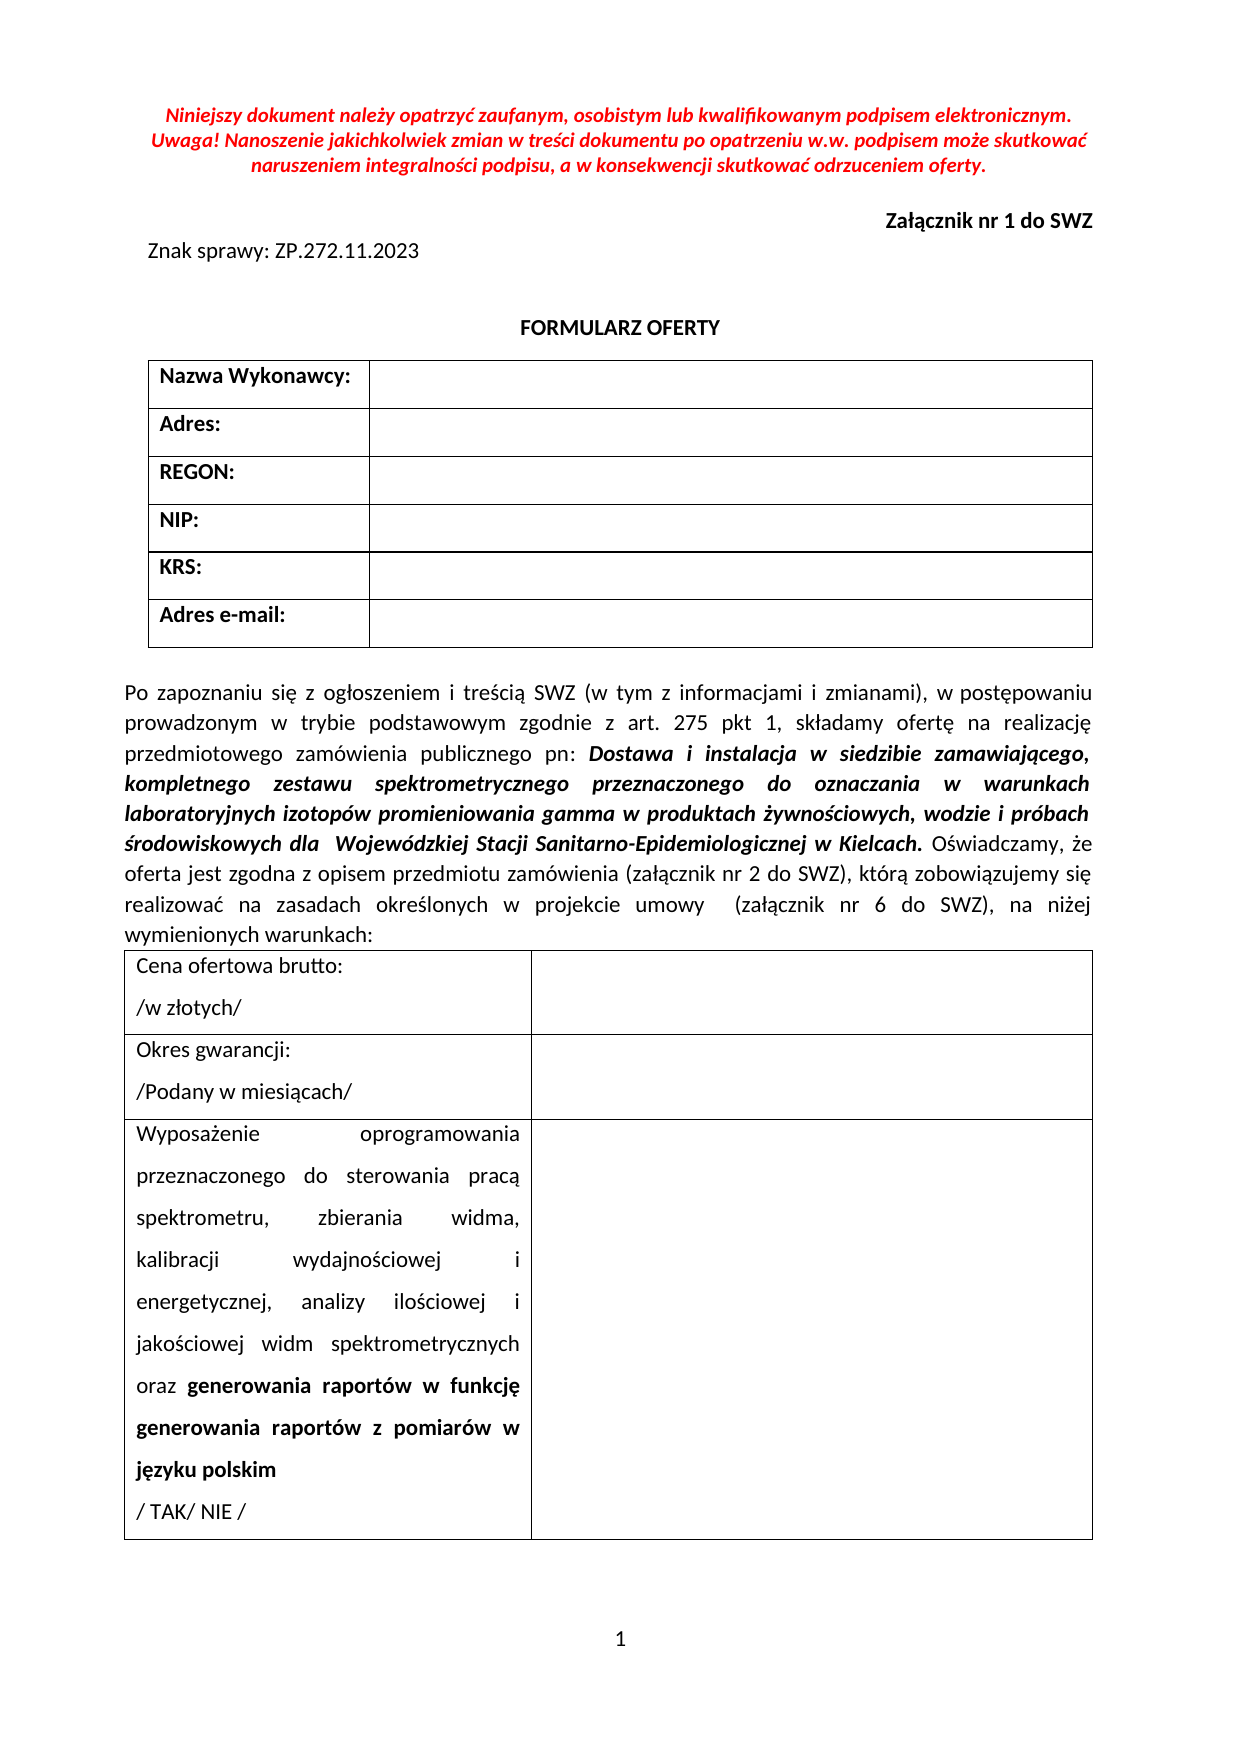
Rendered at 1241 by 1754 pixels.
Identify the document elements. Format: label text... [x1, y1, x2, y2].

text Znak sprawy: ZP.272.11.2023 [148, 236, 1093, 264]
table_cell [370, 409, 1092, 456]
table_cell [532, 1120, 1092, 1538]
table_header Nazwa Wykonawcy: [149, 361, 369, 408]
table_cell Okres gwarancji: /Podany w miesiącach/ [125, 1035, 531, 1118]
table_cell KRS: [149, 553, 369, 599]
table_cell [370, 505, 1092, 551]
table_cell [370, 600, 1092, 647]
table_header [532, 951, 1092, 1034]
table_cell Wyposażenie oprogramowania przeznaczonego do sterowania pracą spektrometru, zbierania widma, kalibracji wydajnościowej i energetycznej, analizy ilościowej i jakościowej widm spektrometrycznych oraz generowania raportów w funkcję generowania raportów z pomiarów w języku polskim / TAK/ NIE / [125, 1120, 531, 1538]
table_cell [370, 553, 1092, 599]
text Załącznik nr 1 do SWZ [148, 206, 1093, 234]
text FORMULARZ OFERTY [148, 313, 1093, 341]
table_cell REGON: [149, 457, 369, 504]
table_header [370, 361, 1092, 408]
table_cell [370, 457, 1092, 504]
table_cell [532, 1035, 1092, 1118]
table_cell Adres: [149, 409, 369, 456]
table_cell Adres e-mail: [149, 600, 369, 647]
table_header Cena ofertowa brutto: /w złotych/ [125, 951, 531, 1034]
table_cell NIP: [149, 505, 369, 551]
text Po zapoznaniu się z ogłoszeniem i treścią SWZ (w tym z informacjami i zmianami), w postępowaniu prowadzonym w trybie podstawowym zgodnie z art. 275 pkt 1, składamy ofertę na realizację przedmiotowego zamówienia publicznego pn: Dostawa i instalacja w siedzibie zamawiającego, kompletnego zestawu spektrometrycznego przeznaczonego do oznaczania w warunkach laboratoryjnych izotopów promieniowania gamma w produktach żywnościowych, wodzie i próbach środowiskowych dla Wojewódzkiej Stacji Sanitarno-Epidemiologicznej w Kielcach. Oświadczamy, że oferta jest zgodna z opisem przedmiotu zamówienia (załącznik nr 2 do SWZ), którą zobowiązujemy się realizować na zasadach określonych w projekcie umowy (załącznik nr 6 do SWZ), na niżej wymienionych warunkach: [124, 678, 1093, 948]
